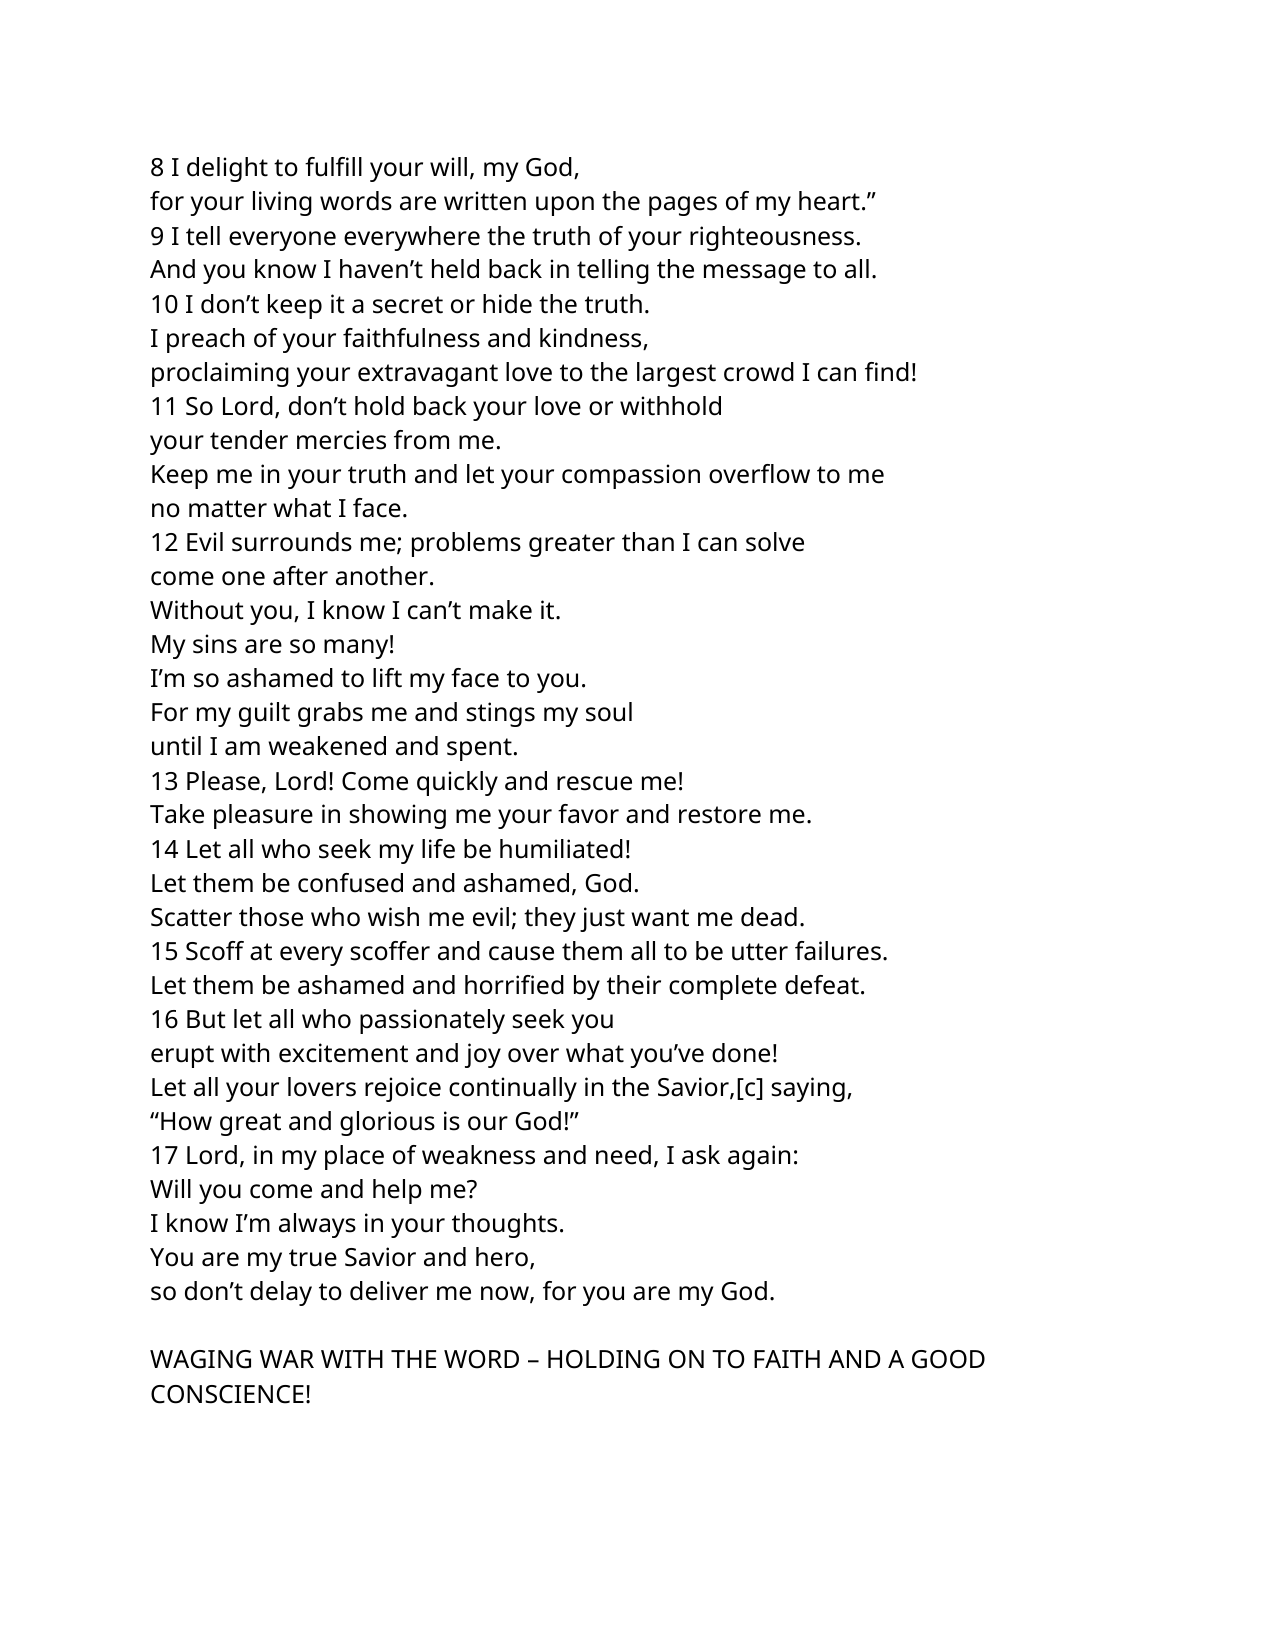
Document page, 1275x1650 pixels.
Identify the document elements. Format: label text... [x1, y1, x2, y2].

text Take pleasure in showing me your favor and restore me. [150, 797, 1125, 831]
text WAGING WAR WITH THE WORD – HOLDING ON TO FAITH AND A GOOD CONSCIENCE! [150, 1342, 1125, 1410]
text 8 I delight to fulfill your will, my God, [150, 150, 1125, 184]
text And you know I haven’t held back in telling the message to all. [150, 252, 1125, 286]
text 10 I don’t keep it a secret or hide the truth. [150, 286, 1125, 320]
text come one after another. [150, 559, 1125, 593]
text 15 Scoff at every scoffer and cause them all to be utter failures. [150, 933, 1125, 967]
text 14 Let all who seek my life be humiliated! [150, 831, 1125, 865]
text For my guilt grabs me and stings my soul [150, 695, 1125, 729]
text I know I’m always in your thoughts. [150, 1206, 1125, 1240]
text Let all your lovers rejoice continually in the Savior,[c] saying, [150, 1070, 1125, 1104]
text 13 Please, Lord! Come quickly and rescue me! [150, 763, 1125, 797]
text My sins are so many! [150, 627, 1125, 661]
text for your living words are written upon the pages of my heart.” [150, 184, 1125, 218]
text Will you come and help me? [150, 1172, 1125, 1206]
text “How great and glorious is our God!” [150, 1104, 1125, 1138]
text Let them be confused and ashamed, God. [150, 865, 1125, 899]
text You are my true Savior and hero, [150, 1240, 1125, 1274]
text so don’t delay to deliver me now, for you are my God. [150, 1274, 1125, 1308]
text Keep me in your truth and let your compassion overflow to me [150, 457, 1125, 491]
text 9 I tell everyone everywhere the truth of your righteousness. [150, 218, 1125, 252]
text Without you, I know I can’t make it. [150, 593, 1125, 627]
text erupt with excitement and joy over what you’ve done! [150, 1036, 1125, 1070]
text I’m so ashamed to lift my face to you. [150, 661, 1125, 695]
text 16 But let all who passionately seek you [150, 1002, 1125, 1036]
text proclaiming your extravagant love to the largest crowd I can find! [150, 354, 1125, 388]
text Let them be ashamed and horrified by their complete defeat. [150, 967, 1125, 1002]
text 12 Evil surrounds me; problems greater than I can solve [150, 525, 1125, 559]
text Scatter those who wish me evil; they just want me dead. [150, 899, 1125, 933]
text 11 So Lord, don’t hold back your love or withhold [150, 388, 1125, 422]
text until I am weakened and spent. [150, 729, 1125, 763]
text no matter what I face. [150, 491, 1125, 525]
text 17 Lord, in my place of weakness and need, I ask again: [150, 1138, 1125, 1172]
text I preach of your faithfulness and kindness, [150, 320, 1125, 354]
text your tender mercies from me. [150, 422, 1125, 457]
